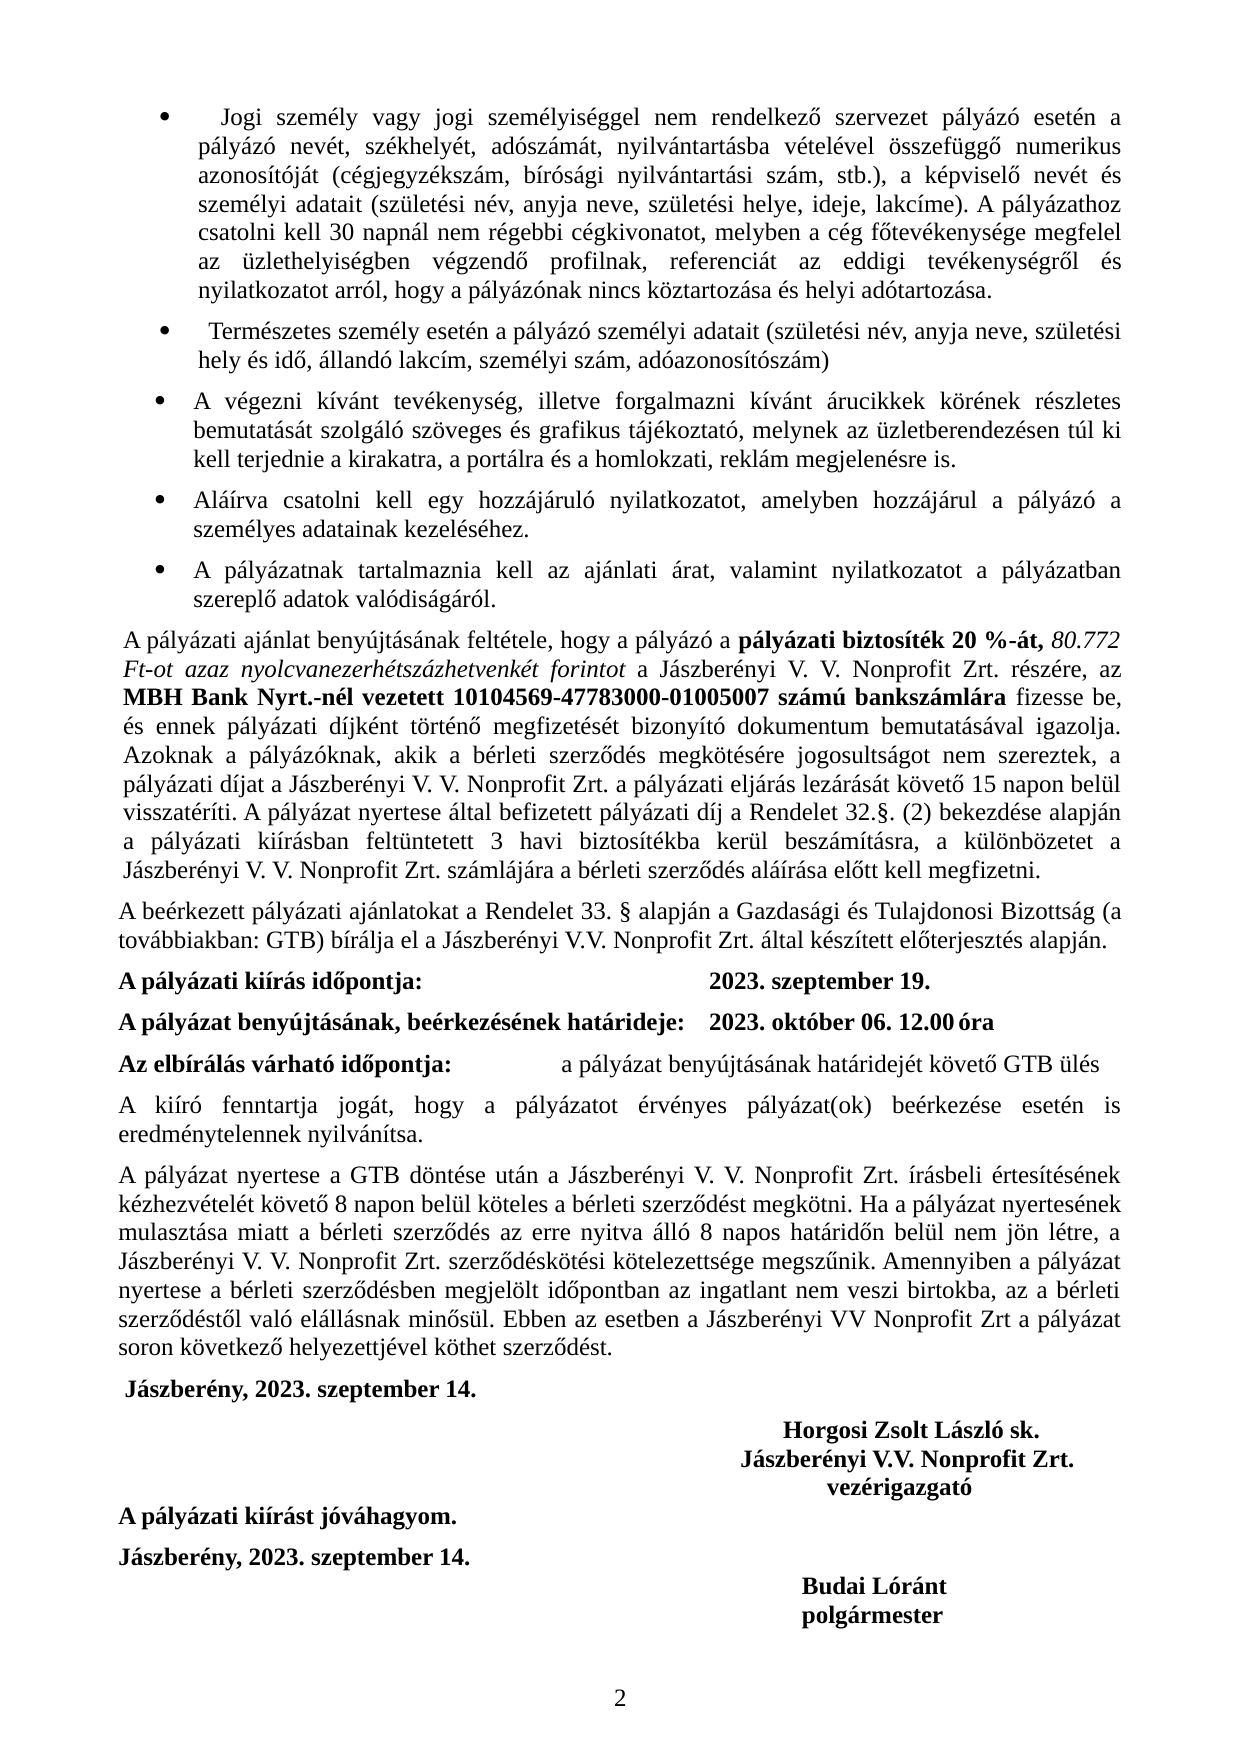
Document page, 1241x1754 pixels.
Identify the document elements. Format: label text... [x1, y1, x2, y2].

text Budai Lóránt [118, 1571, 1122, 1600]
text A pályázati kiírás időpontja: 2023. szeptember 19. [118, 966, 1122, 995]
text Természetes személy esetén a pályázó személyi adatait (születési név, anyja neve, születési hely és idő, állandó lakcím, személyi szám, adóazonosítószám) [160, 316, 1122, 374]
text Jászberényi V.V. Nonprofit Zrt. [709, 1444, 1122, 1472]
text A kiíró fenntartja jogát, hogy a pályázatot érvényes pályázat(ok) beérkezése esetén is eredménytelennek nyilvánítsa. [118, 1090, 1122, 1147]
list A végezni kívánt tevékenység, illetve forgalmazni kívánt árucikkek körének részletes bemutatását szolgáló szöveges és grafikus tájékoztató, melynek az üzletberendezésen túl ki kell terjednie a kirakatra, a portálra és a homlokzati, reklám megjelenésre is. [156, 386, 1122, 472]
text A pályázati kiírást jóváhagyom. [118, 1501, 1122, 1530]
text Jászberény, 2023. szeptember 14. [118, 1374, 1122, 1402]
text A beérkezett pályázati ajánlatokat a Rendelet 33. § alapján a Gazdasági és Tulajdonosi Bizottság (a továbbiakban: GTB) bírálja el a Jászberényi V.V. Nonprofit Zrt. által készített előterjesztés alapján. [118, 896, 1122, 954]
text A pályázati ajánlat benyújtásának feltétele, hogy a pályázó a pályázati biztosíték 20 %-át, 80.772 Ft-ot azaz nyolcvanezerhétszázhetvenkét forintot a Jászberényi V. V. Nonprofit Zrt. részére, az MBH Bank Nyrt.-nél vezetett 10104569-47783000-01005007 számú bankszámlára fizesse be, és ennek pályázati díjként történő megfizetését bizonyító dokumentum bemutatásával igazolja. Azoknak a pályázóknak, akik a bérleti szerződés megkötésére jogosultságot nem szereztek, a pályázati díjat a Jászberényi V. V. Nonprofit Zrt. a pályázati eljárás lezárását követő 15 napon belül visszatéríti. A pályázat nyertese által befizetett pályázati díj a Rendelet 32.§. (2) bekezdése alapján a pályázati kiírásban feltüntetett 3 havi biztosítékba kerül beszámításra, a különbözetet a Jászberényi V. V. Nonprofit Zrt. számlájára a bérleti szerződés aláírása előtt kell megfizetni. [123, 625, 1122, 884]
text Jászberény, 2023. szeptember 14. [118, 1542, 1122, 1571]
text Az elbírálás várható időpontja: a pályázat benyújtásának határidejét követő GTB ülés [118, 1049, 1122, 1077]
text vezérigazgató [118, 1472, 1122, 1501]
text Jogi személy vagy jogi személyiséggel nem rendelkező szervezet pályázó esetén a pályázó nevét, székhelyét, adószámát, nyilvántartásba vételével összefüggő numerikus azonosítóját (cégjegyzékszám, bírósági nyilvántartási szám, stb.), a képviselő nevét és személyi adatait (születési név, anyja neve, születési helye, ideje, lakcíme). A pályázathoz csatolni kell 30 napnál nem régebbi cégkivonatot, melyben a cég főtevékenysége megfelel az üzlethelyiségben végzendő profilnak, referenciát az eddigi tevékenységről és nyilatkozatot arról, hogy a pályázónak nincs köztartozása és helyi adótartozása. [160, 102, 1122, 304]
text polgármester [118, 1600, 1122, 1629]
text A pályázat benyújtásának, beérkezésének határideje: 2023. október 06. 12.00 óra [118, 1007, 1122, 1036]
list Aláírva csatolni kell egy hozzájáruló nyilatkozatot, amelyben hozzájárul a pályázó a személyes adatainak kezeléséhez. [156, 485, 1122, 542]
text Horgosi Zsolt László sk. [118, 1415, 1122, 1444]
text A pályázat nyertese a GTB döntése után a Jászberényi V. V. Nonprofit Zrt. írásbeli értesítésének kézhezvételét követő 8 napon belül köteles a bérleti szerződést megkötni. Ha a pályázat nyertesének mulasztása miatt a bérleti szerződés az erre nyitva álló 8 napos határidőn belül nem jön létre, a Jászberényi V. V. Nonprofit Zrt. szerződéskötési kötelezettsége megszűnik. Amennyiben a pályázat nyertese a bérleti szerződésben megjelölt időpontban az ingatlant nem veszi birtokba, az a bérleti szerződéstől való elállásnak minősül. Ebben az esetben a Jászberényi VV Nonprofit Zrt a pályázat soron következő helyezettjével köthet szerződést. [118, 1160, 1122, 1361]
list A pályázatnak tartalmaznia kell az ajánlati árat, valamint nyilatkozatot a pályázatban szereplő adatok valódiságáról. [156, 555, 1122, 612]
